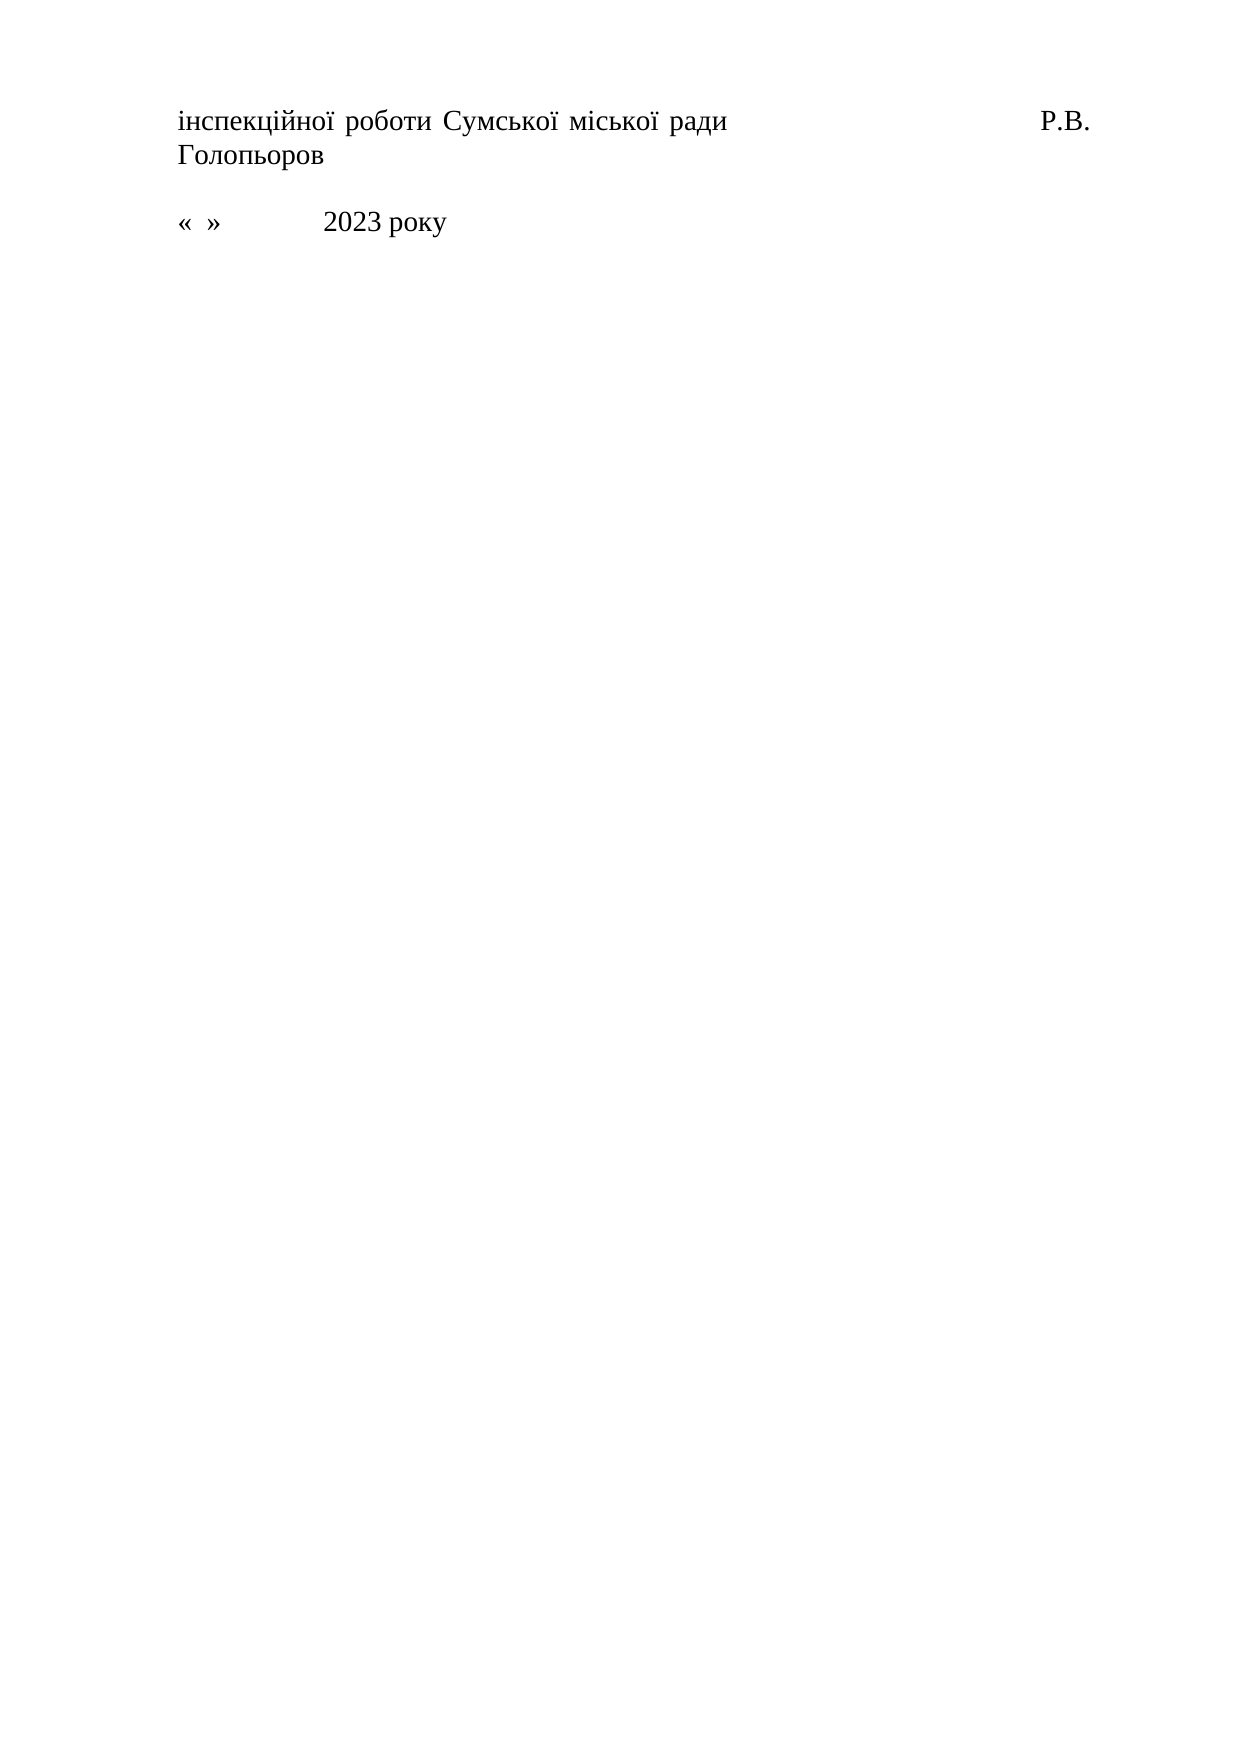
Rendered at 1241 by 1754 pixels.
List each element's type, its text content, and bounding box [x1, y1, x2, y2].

text інспекційної роботи Сумської міської ради Р.В. Голопьоров [177, 103, 1093, 171]
text « » 2023 року [177, 204, 1093, 238]
